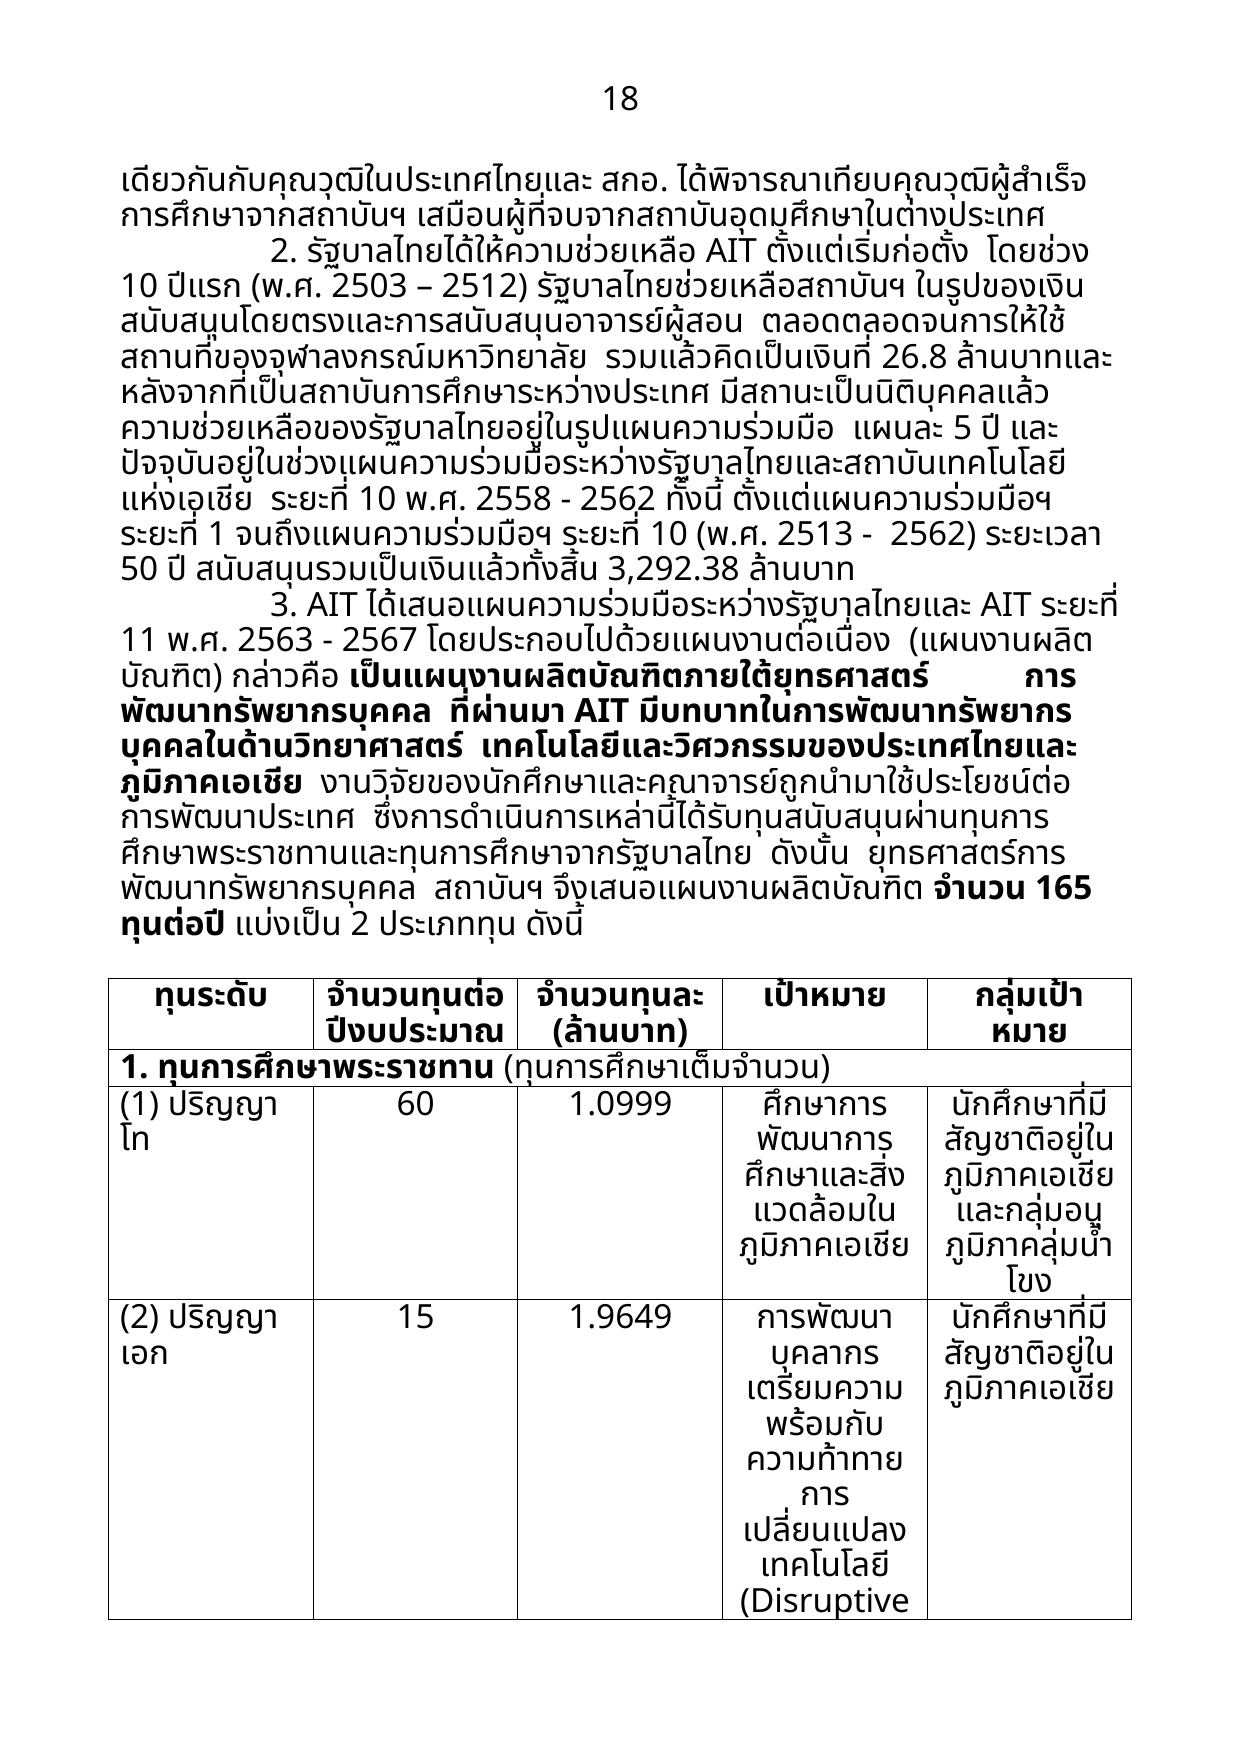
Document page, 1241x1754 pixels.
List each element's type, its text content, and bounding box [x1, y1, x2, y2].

table_cell 60 [314, 1087, 517, 1299]
text 2. รัฐบาลไทยได้ให้ความช่วยเหลือ AIT ตั้งแต่เริ่มก่อตั้ง โดยช่วง 10 ปีแรก (พ.ศ. 2503 – 2512) รัฐบาลไทยช่วยเหลือสถาบันฯ ในรูปของเงินสนับสนุนโดยตรงและการสนับสนุนอาจารย์ผู้สอน ตลอดตลอดจนการให้ใช้สถานที่ของจุฬาลงกรณ์มหาวิทยาลัย รวมแล้วคิดเป็นเงินที่ 26.8 ล้านบาทและหลังจากที่เป็นสถาบันการศึกษาระหว่างประเทศ มีสถานะเป็นนิติบุคคลแล้ว ความช่วยเหลือของรัฐบาลไทยอยู่ในรูปแผนความร่วมมือ แผนละ 5 ปี และปัจจุบันอยู่ในช่วงแผนความร่วมมือระหว่างรัฐบาลไทยและสถาบันเทคโนโลยีแห่งเอเชีย ระยะที่ 10 พ.ศ. 2558 - 2562 ทั้งนี้ ตั้งแต่แผนความร่วมมือฯ ระยะที่ 1 จนถึงแผนความร่วมมือฯ ระยะที่ 10 (พ.ศ. 2513 - 2562) ระยะเวลา 50 ปี สนับสนุนรวมเป็นเงินแล้วทั้งสิ้น 3,292.38 ล้านบาท [120, 234, 1120, 588]
table_cell 1.9649 [518, 1300, 722, 1619]
table_cell 1. ทุนการศึกษาพระราชทาน (ทุนการศึกษาเต็มจำนวน) [109, 1050, 1131, 1086]
table_header จำนวนทุนละ (ล้านบาท) [518, 979, 722, 1049]
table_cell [723, 1300, 927, 1619]
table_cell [928, 1300, 1131, 1619]
table_cell (2) ปริญญาเอก [109, 1300, 313, 1619]
table_cell 15 [314, 1300, 517, 1619]
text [120, 163, 1120, 234]
table_cell ศึกษาการพัฒนาการศึกษาและสิ่งแวดล้อมในภูมิภาคเอเชีย [723, 1087, 927, 1299]
table_header เป้าหมาย [723, 979, 927, 1049]
table_header กลุ่มเป้าหมาย [928, 979, 1131, 1049]
table_header ทุนระดับ [109, 979, 313, 1049]
text 3. AIT ได้เสนอแผนความร่วมมือระหว่างรัฐบาลไทยและ AIT ระยะที่ 11 พ.ศ. 2563 - 2567 โดยประกอบไปด้วยแผนงานต่อเนื่อง (แผนงานผลิตบัณฑิต) กล่าวคือ เป็นแผนงานผลิตบัณฑิตภายใต้ยุทธศาสตร์ การพัฒนาทรัพยากรบุคคล ที่ผ่านมา AIT มีบทบาทในการพัฒนาทรัพยากรบุคคลในด้านวิทยาศาสตร์ เทคโนโลยีและวิศวกรรมของประเทศไทยและภูมิภาคเอเชีย งานวิจัยของนักศึกษาและคณาจารย์ถูกนำมาใช้ประโยชน์ต่อการพัฒนาประเทศ ซึ่งการดำเนินการเหล่านี้ได้รับทุนสนับสนุนผ่านทุนการศึกษาพระราชทานและทุนการศึกษาจากรัฐบาลไทย ดังนั้น ยุทธศาสตร์การพัฒนาทรัพยากรบุคคล สถาบันฯ จึงเสนอแผนงานผลิตบัณฑิต จำนวน 165 ทุนต่อปี แบ่งเป็น 2 ประเภททุน ดังนี้ [120, 588, 1120, 942]
table_cell 1.0999 [518, 1087, 722, 1299]
table_cell นักศึกษาที่มีสัญชาติอยู่ในภูมิภาคเอเชีย และกลุ่มอนุภูมิภาคลุ่มน้ำโขง [928, 1087, 1131, 1299]
table_header จำนวนทุนต่อปีงบประมาณ [314, 979, 517, 1049]
table_cell (1) ปริญญาโท [109, 1087, 313, 1299]
